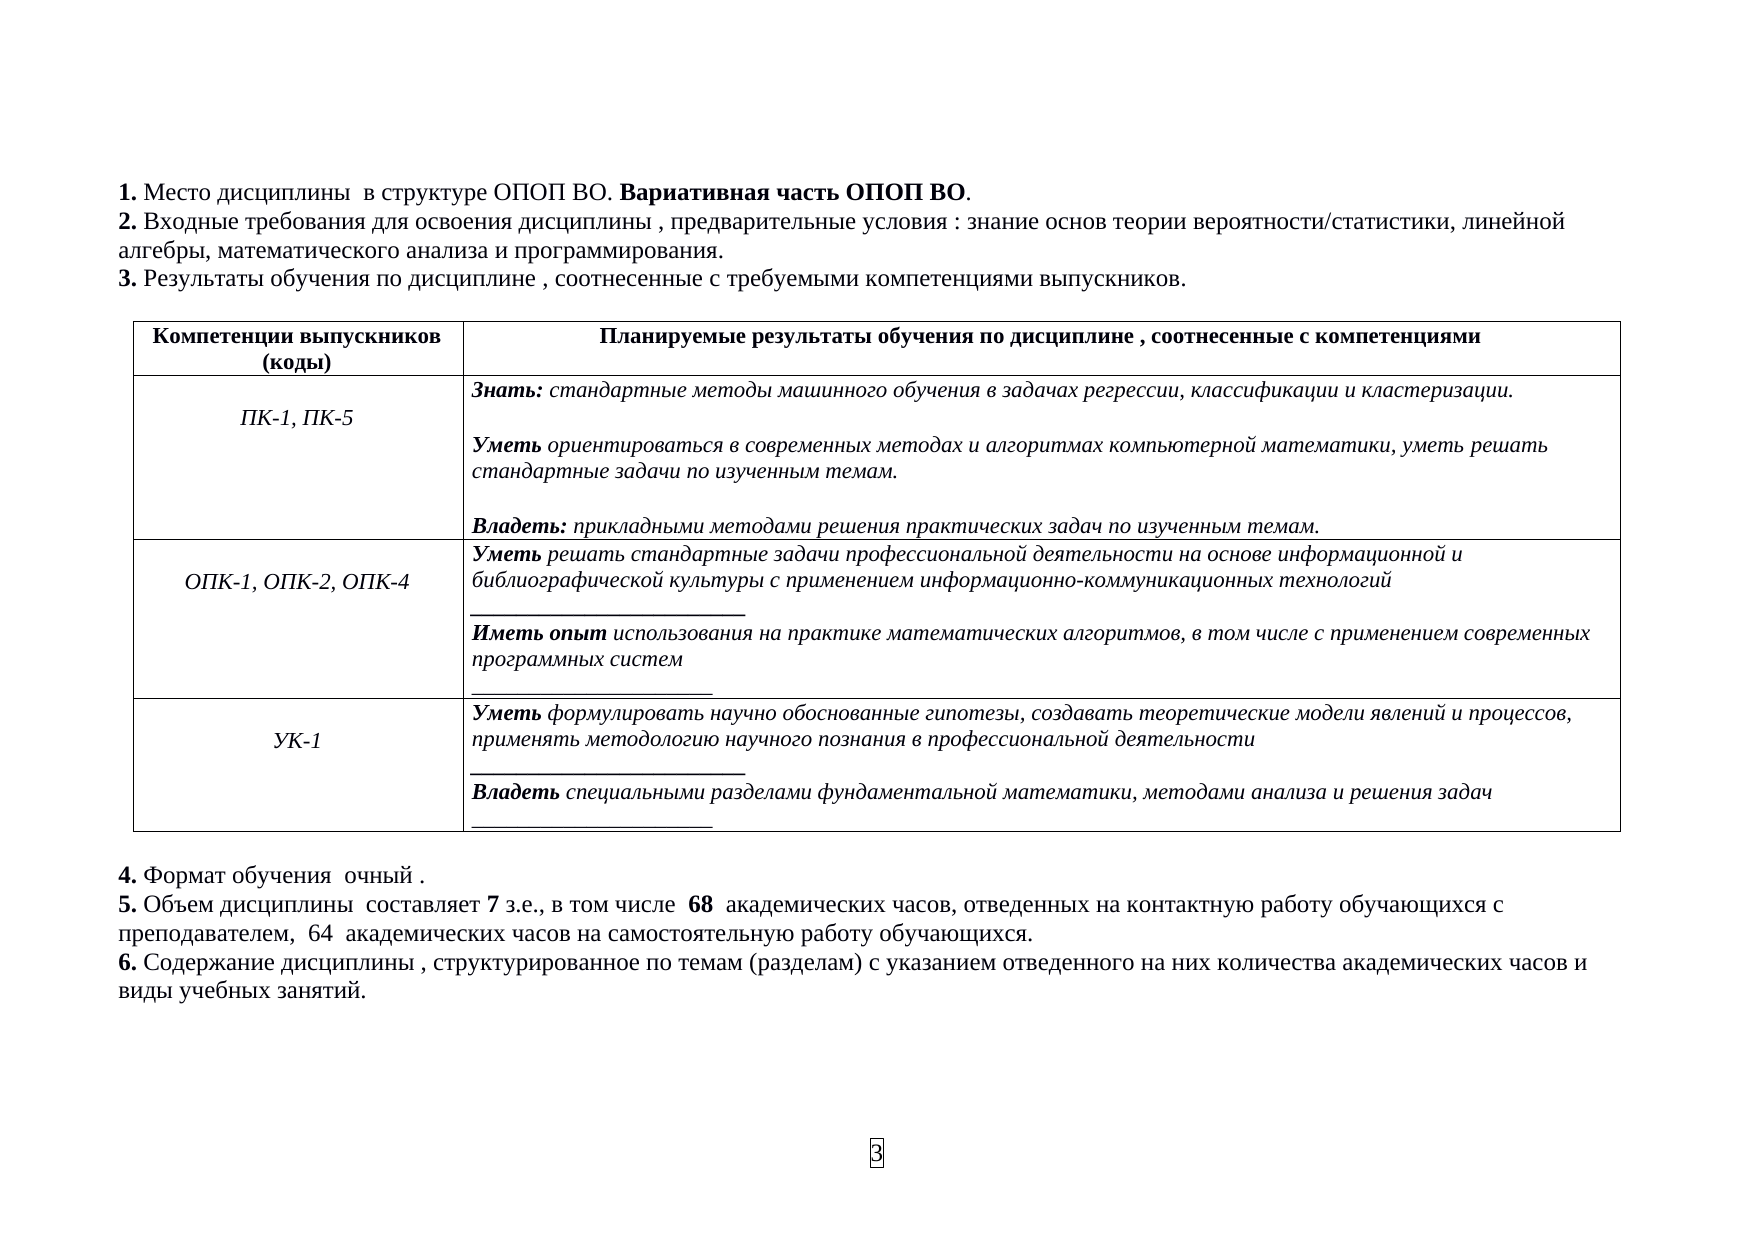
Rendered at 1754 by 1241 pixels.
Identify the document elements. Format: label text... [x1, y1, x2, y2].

table_cell Уметь формулировать научно обоснованные гипотезы, создавать теоретические модели явлений и процессов, применять методологию научного познания в профессиональной деятельности ________________________ Владеть специальными разделами фундаментальной математики, методами анализа и решения задач _____________________ [464, 699, 1620, 831]
table_header Компетенции выпускников (коды) [134, 322, 463, 375]
table_cell Знать: стандартные методы машинного обучения в задачах регрессии, классификации и кластеризации. Уметь ориентироваться в современных методах и алгоритмах компьютерной математики, уметь решать стандартные задачи по изученным темам. Владеть: прикладными методами решения практических задач по изученным темам. [464, 376, 1620, 539]
table_header Планируемые результаты обучения по дисциплине , соотнесенные с компетенциями [464, 322, 1620, 375]
table_cell ОПК-1, ОПК-2, ОПК-4 [134, 540, 463, 698]
table_cell Уметь решать стандартные задачи профессиональной деятельности на основе информационной и библиографической культуры с применением информационно-коммуникационных технологий ________________________ Иметь опыт использования на практике математических алгоритмов, в том числе с применением современных программных систем _____________________ [464, 540, 1620, 698]
text 2. Входные требования для освоения дисциплины , предварительные условия : знание основ теории вероятности/статистики, линейной алгебры, математического анализа и программирования. [118, 206, 1636, 263]
text 1. Место дисциплины в структуре ОПОП ВО. Вариативная часть ОПОП ВО. [118, 177, 1636, 206]
text 6. Содержание дисциплины , структурированное по темам (разделам) с указанием отведенного на них количества академических часов и виды учебных занятий. [118, 947, 1636, 1004]
text 5. Объем дисциплины составляет 7 з.е., в том числе 68 академических часов, отведенных на контактную работу обучающихся с преподавателем, 64 академических часов на самостоятельную работу обучающихся. [118, 889, 1636, 947]
text 3. Результаты обучения по дисциплине , соотнесенные с требуемыми компетенциями выпускников. [118, 263, 1636, 292]
table_cell ПК-1, ПК-5 [134, 376, 463, 539]
text 4. Формат обучения очный . [118, 860, 1636, 889]
table_cell УК-1 [134, 699, 463, 831]
